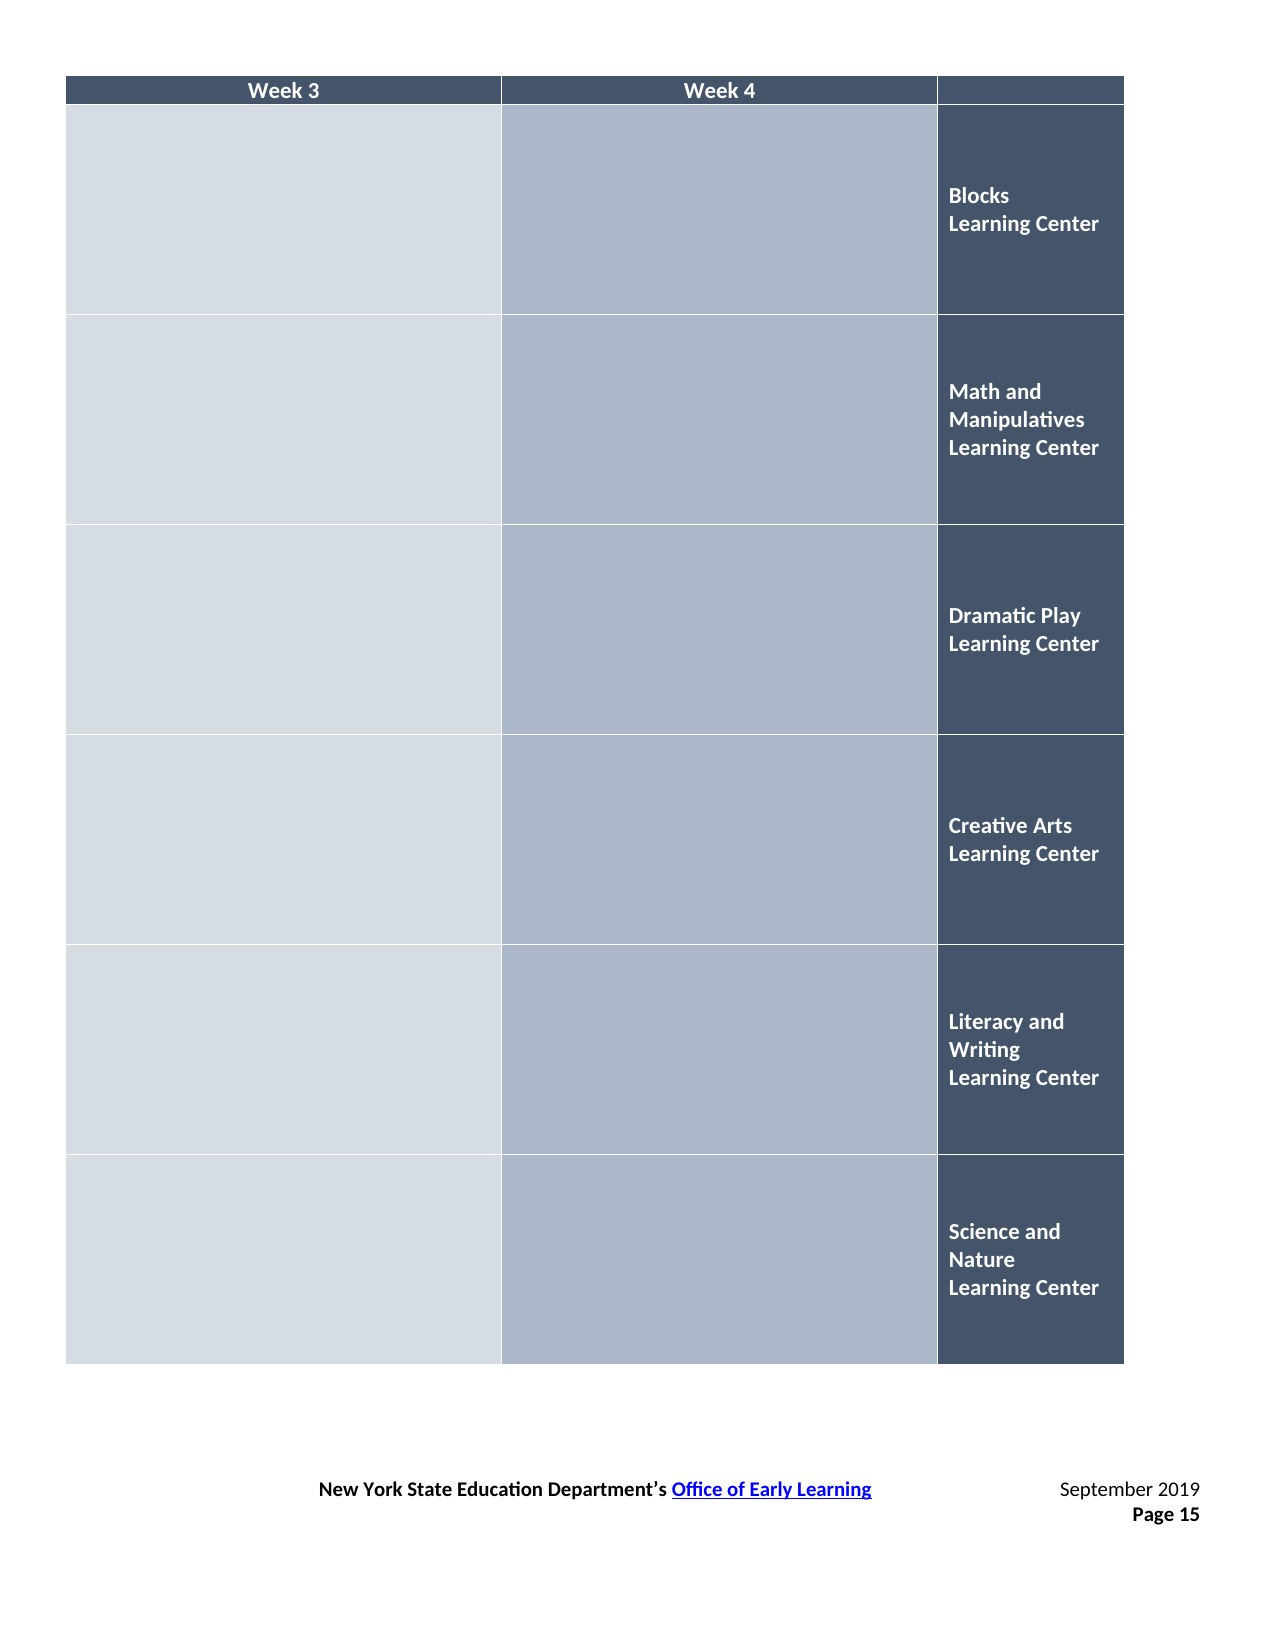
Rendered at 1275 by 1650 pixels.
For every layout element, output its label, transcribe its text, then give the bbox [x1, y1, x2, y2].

table_cell [66, 1155, 501, 1364]
table_cell [66, 735, 501, 944]
table_cell [502, 945, 937, 1154]
table_header [938, 76, 1124, 104]
table_cell Dramatic Play Learning Center [938, 525, 1124, 734]
table_header Week 3 [66, 76, 501, 104]
table_cell [502, 1155, 937, 1364]
table_cell [66, 105, 501, 314]
table_cell Creative Arts Learning Center [938, 735, 1124, 944]
table_cell Math and Manipulatives Learning Center [938, 315, 1124, 524]
table_cell [502, 735, 937, 944]
table_cell [502, 315, 937, 524]
table_cell [66, 525, 501, 734]
table_cell Blocks Learning Center [938, 105, 1124, 314]
table_cell [502, 105, 937, 314]
table_cell [66, 315, 501, 524]
table_cell Science and Nature Learning Center [938, 1155, 1124, 1364]
table_cell [66, 945, 501, 1154]
table_cell [502, 525, 937, 734]
table_header Week 4 [502, 76, 937, 104]
table_cell Literacy and Writing Learning Center [938, 945, 1124, 1154]
